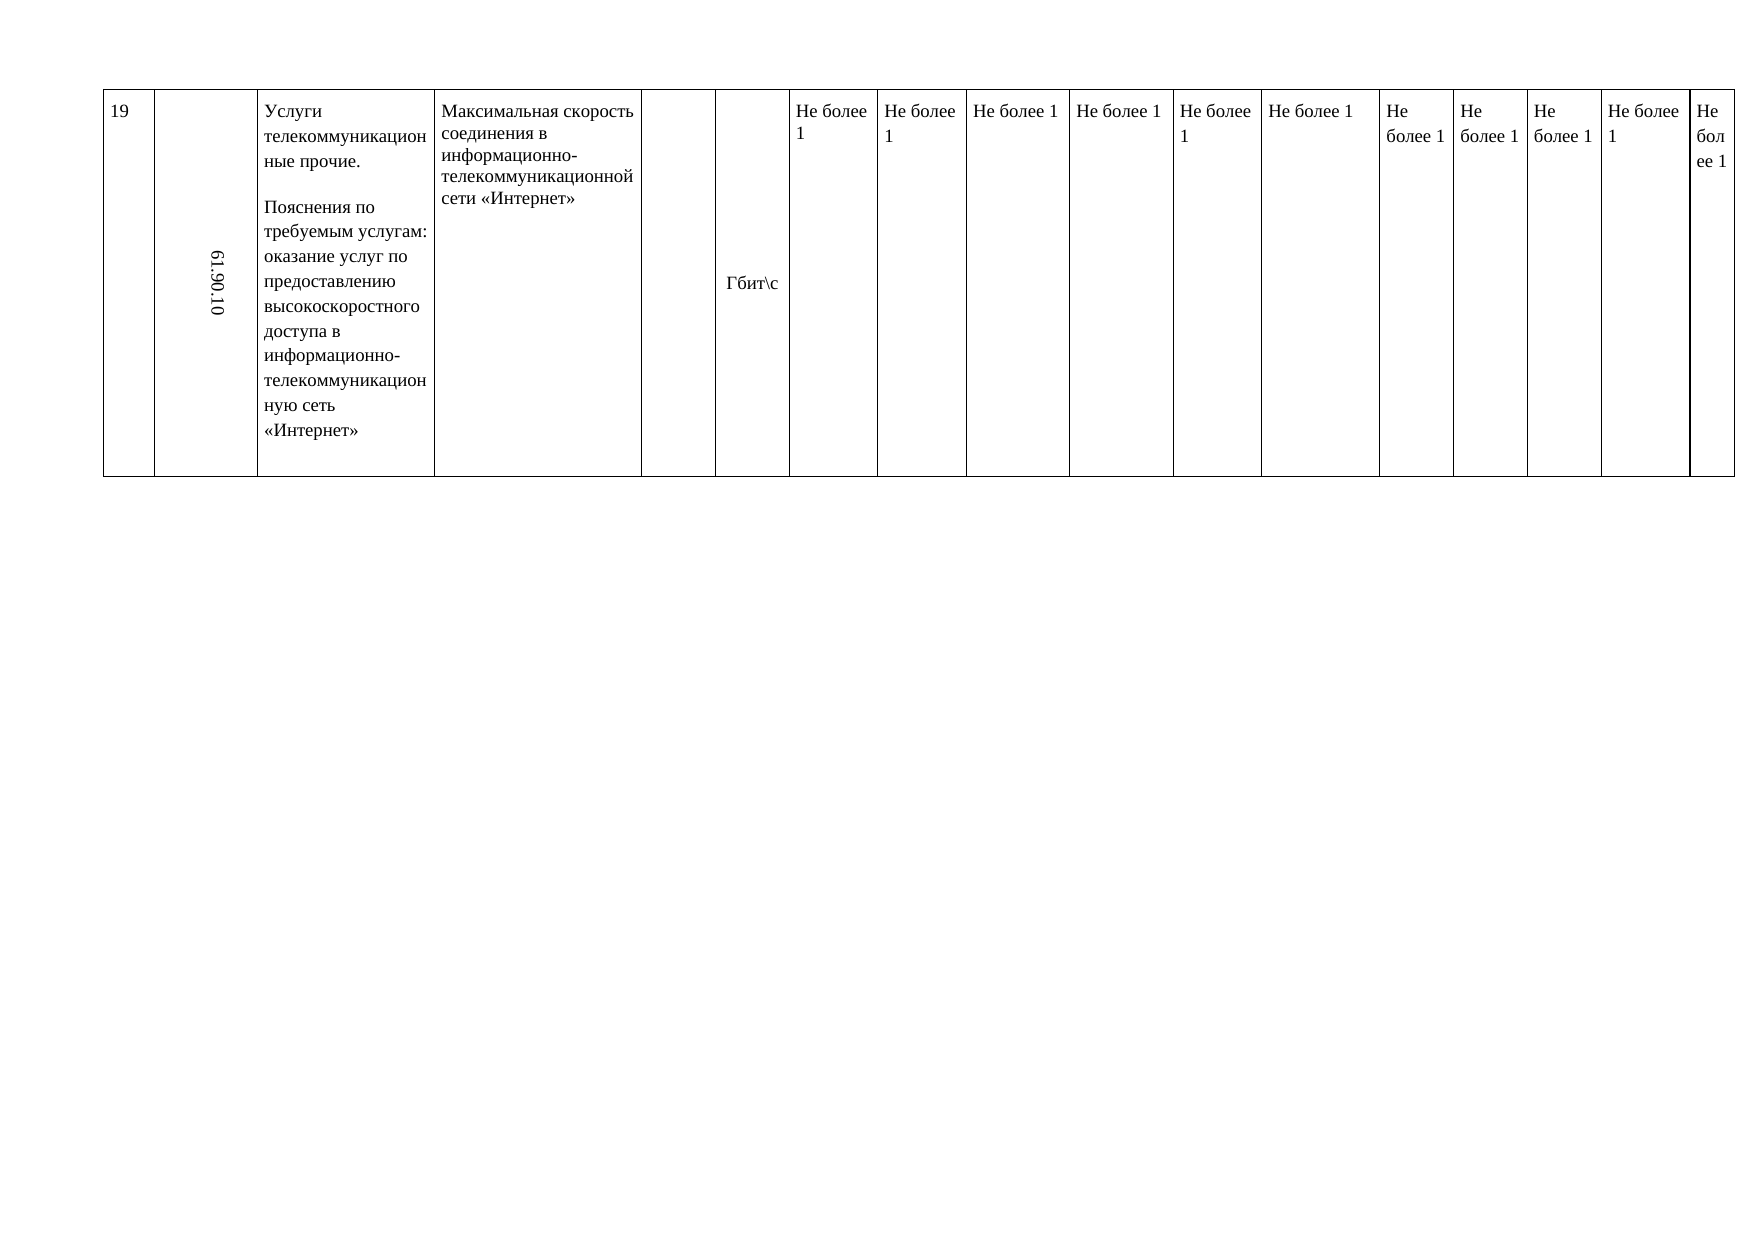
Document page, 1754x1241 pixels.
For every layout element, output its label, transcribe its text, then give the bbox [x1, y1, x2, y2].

table_cell 19 [104, 90, 154, 476]
table_cell Не более 1 [1262, 90, 1379, 476]
table_cell Максимальная скорость соединения в информационно-телекоммуникационной сети «Интернет» [435, 90, 641, 476]
table_cell [642, 90, 715, 476]
table_cell Не более 1 [1602, 90, 1689, 476]
table_cell Не более 1 [790, 90, 877, 476]
table_cell Не более 1 [1380, 90, 1453, 476]
table_cell Гбит\с [716, 90, 789, 476]
table_cell Не более 1 [1528, 90, 1601, 476]
table_cell Не более 1 [967, 90, 1069, 476]
table_cell Не более 1 [1691, 90, 1734, 476]
table_cell Не более 1 [1174, 90, 1261, 476]
table_cell Не более 1 [1454, 90, 1527, 476]
table_cell 61.90.10 [155, 90, 257, 476]
table_cell Услуги телекоммуникационные прочие. Пояснения по требуемым услугам: оказание услуг по предоставлению высокоскоростного доступа в информационно-телекоммуникационную сеть «Интернет» [258, 90, 434, 476]
table_cell Не более 1 [878, 90, 966, 476]
table_cell Не более 1 [1070, 90, 1173, 476]
